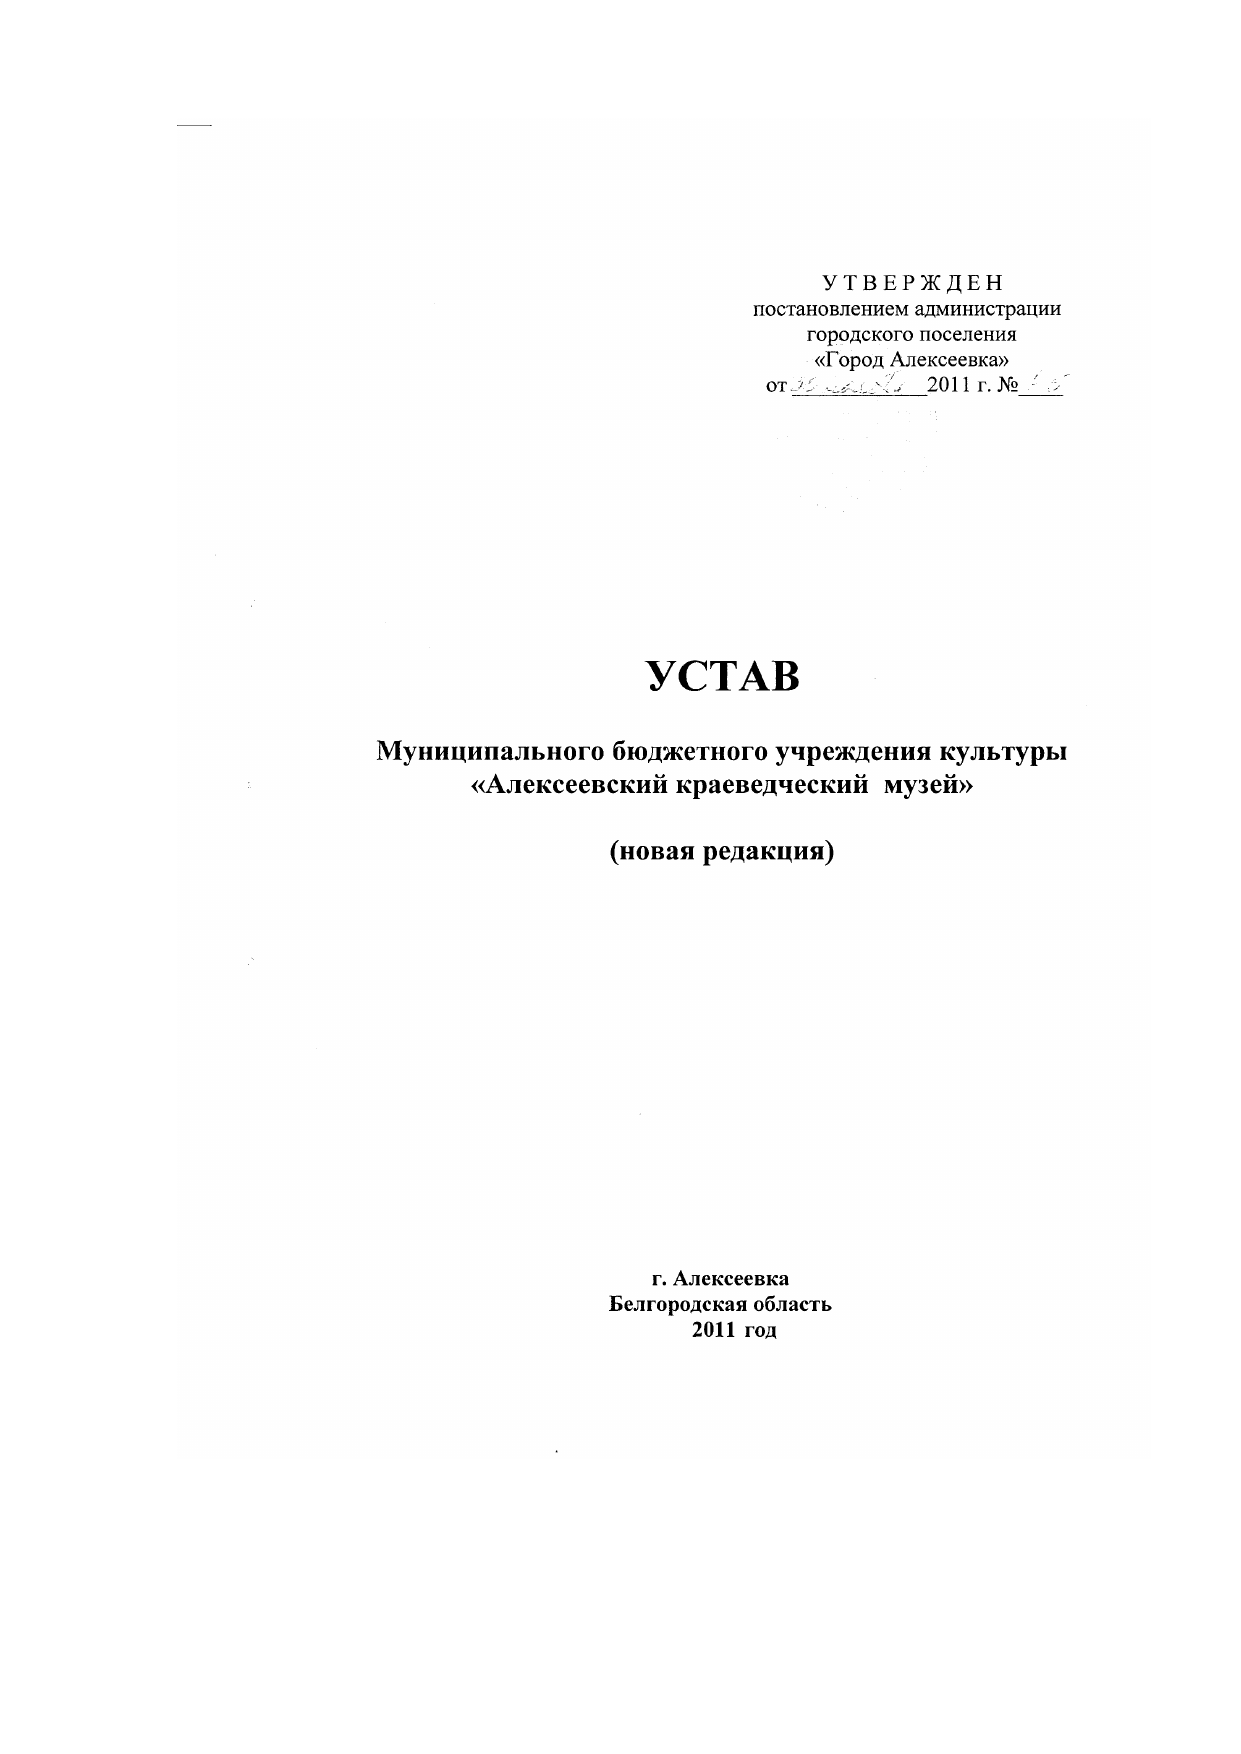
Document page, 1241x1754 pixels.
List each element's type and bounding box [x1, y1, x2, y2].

picture [177, 118, 1151, 1459]
